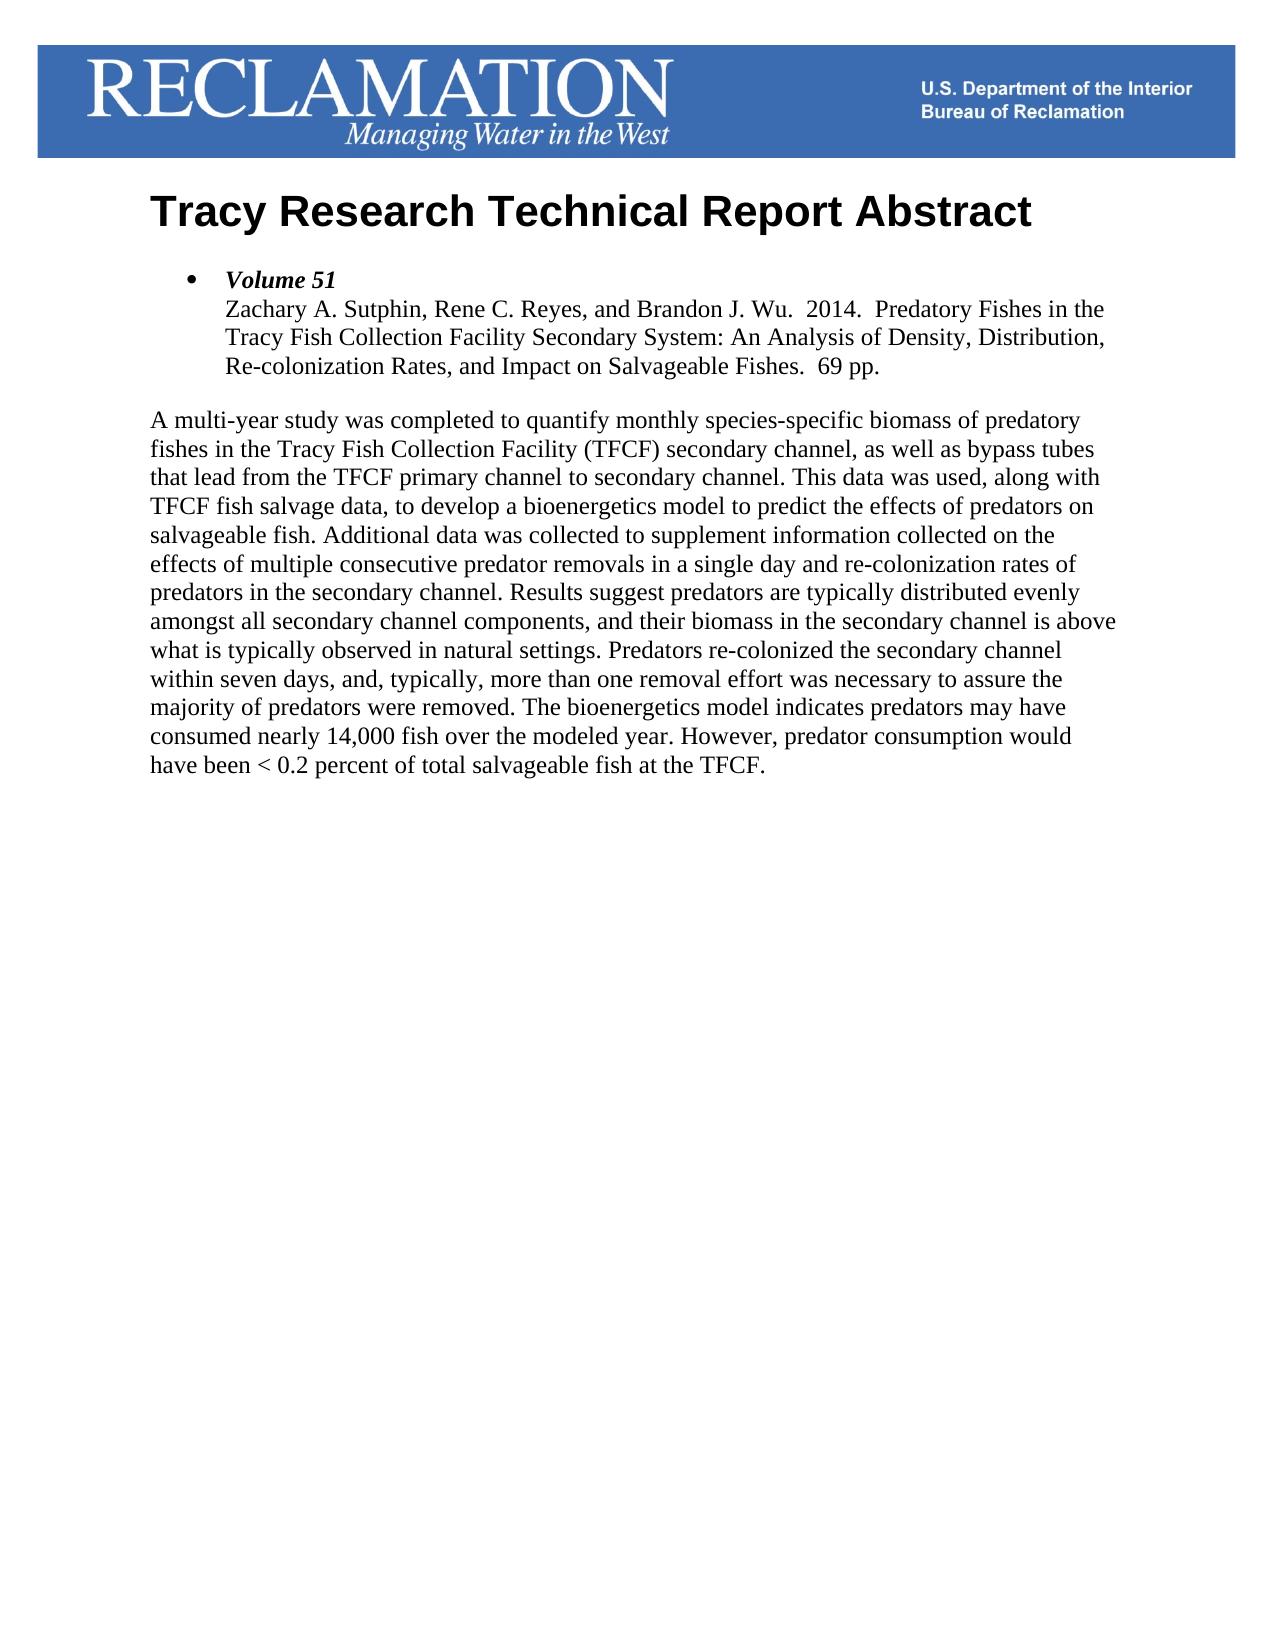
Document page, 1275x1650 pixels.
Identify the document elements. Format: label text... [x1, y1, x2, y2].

text Tracy Research Technical Report Abstract [150, 186, 1125, 236]
text A multi-year study was completed to quantify monthly species-specific biomass of predatory fishes in the Tracy Fish Collection Facility (TFCF) secondary channel, as well as bypass tubes that lead from the TFCF primary channel to secondary channel. This data was used, along with TFCF fish salvage data, to develop a bioenergetics model to predict the effects of predators on salvageable fish. Additional data was collected to supplement information collected on the effects of multiple consecutive predator removals in a single day and re-colonization rates of predators in the secondary channel. Results suggest predators are typically distributed evenly amongst all secondary channel components, and their biomass in the secondary channel is above what is typically observed in natural settings. Predators re-colonized the secondary channel within seven days, and, typically, more than one removal effort was necessary to assure the majority of predators were removed. The bioenergetics model indicates predators may have consumed nearly 14,000 fish over the modeled year. However, predator consumption would have been < 0.2 percent of total salvageable fish at the TFCF. [150, 405, 1125, 779]
picture [37, 45, 1236, 158]
text Volume 51 Zachary A. Sutphin, Rene C. Reyes, and Brandon J. Wu. 2014. Predatory Fishes in the Tracy Fish Collection Facility Secondary System: An Analysis of Density, Distribution, Re-colonization Rates, and Impact on Salvageable Fishes. 69 pp. [187, 265, 1125, 380]
